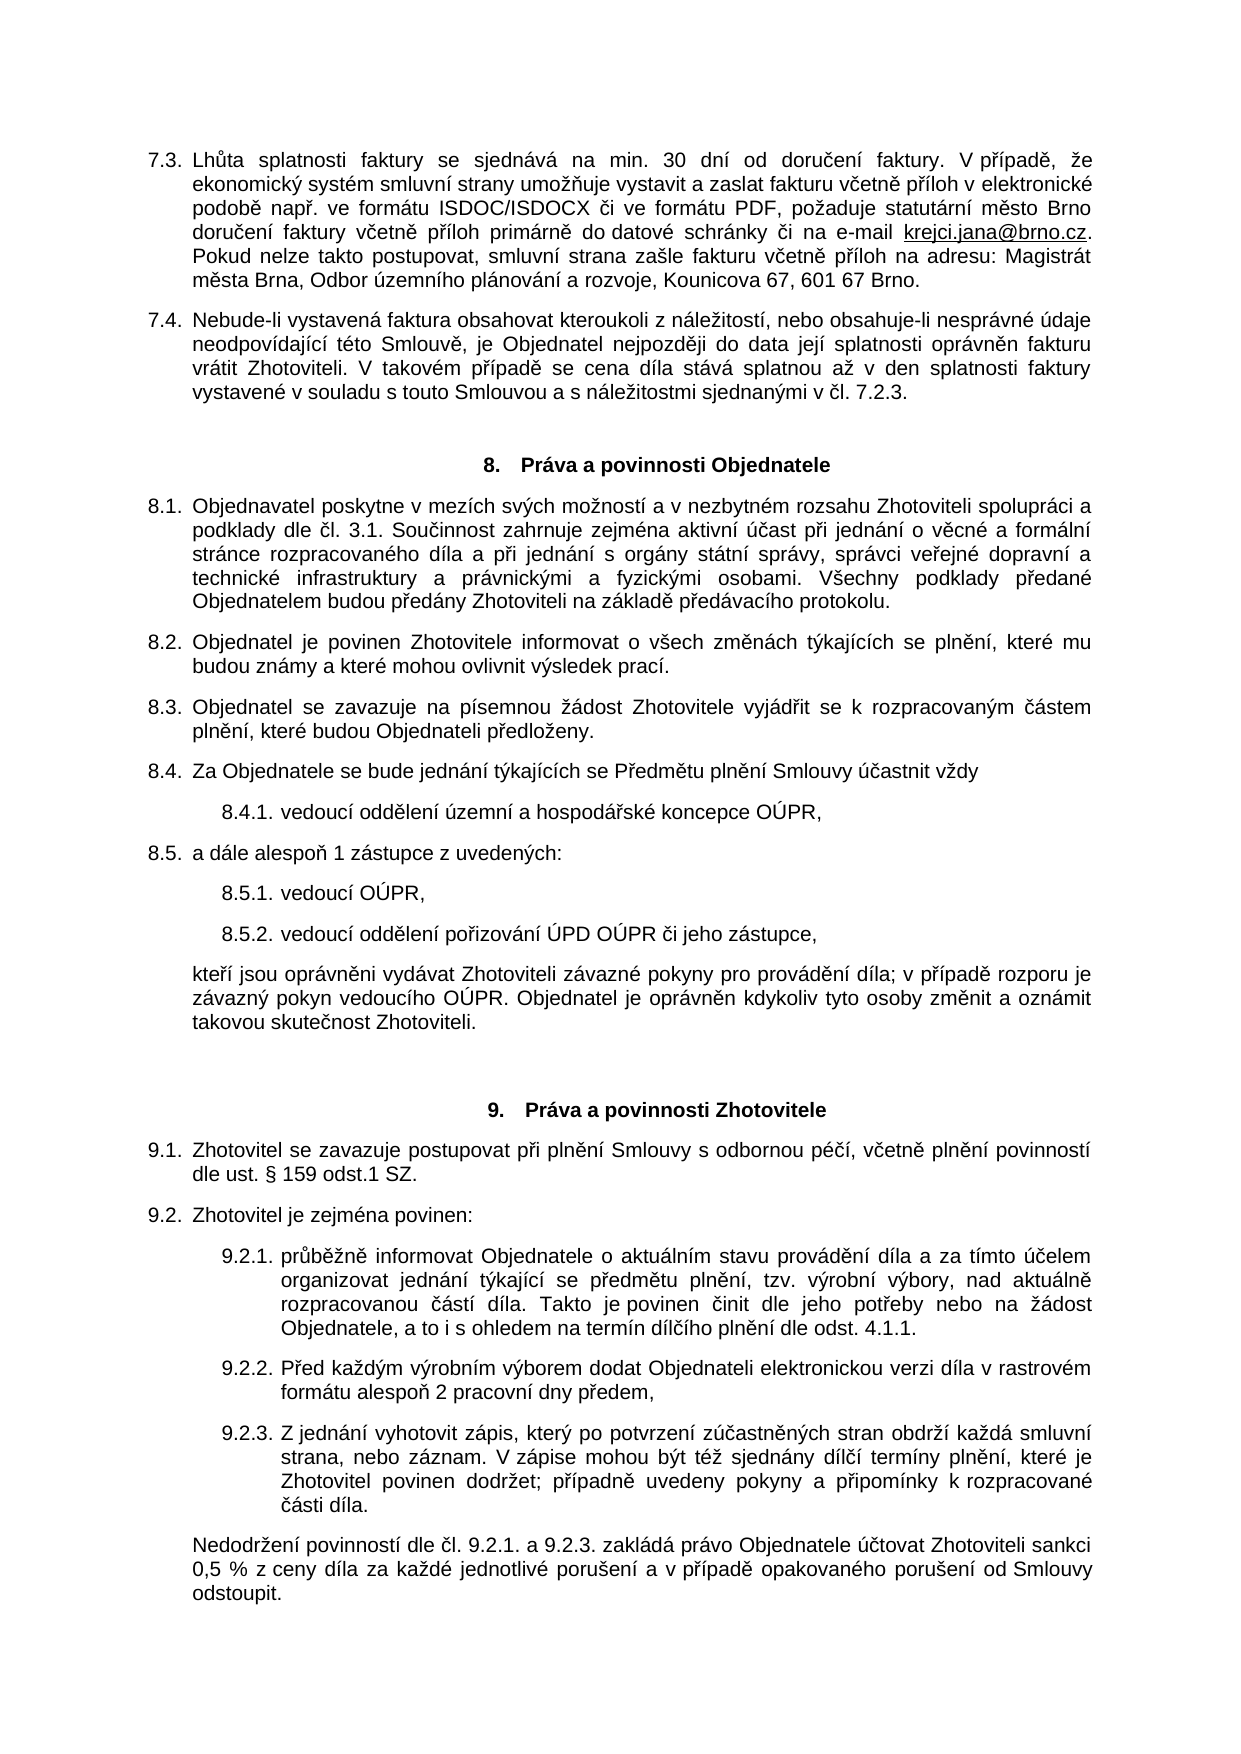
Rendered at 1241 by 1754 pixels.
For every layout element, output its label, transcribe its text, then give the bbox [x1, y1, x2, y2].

list Práva a povinnosti Zhotovitele [221, 1098, 1093, 1122]
list Z jednání vyhotovit zápis, který po potvrzení zúčastněných stran obdrží každá smluvní strana, nebo záznam. V zápise mohou být též sjednány dílčí termíny plnění, které je Zhotovitel povinen dodržet; případně uvedeny pokyny a připomínky k rozpracované části díla. [221, 1421, 1093, 1516]
text Nedodržení povinností dle čl. 9.2.1. a 9.2.3. zakládá právo Objednatele účtovat Zhotoviteli sankci 0,5 % z ceny díla za každé jednotlivé porušení a v případě opakovaného porušení od Smlouvy odstoupit. [192, 1533, 1093, 1605]
list Práva a povinnosti Objednatele [221, 453, 1093, 477]
list Před každým výrobním výborem dodat Objednateli elektronickou verzi díla v rastrovém formátu alespoň 2 pracovní dny předem, [221, 1356, 1093, 1404]
list a dále alespoň 1 zástupce z uvedených: [148, 840, 1093, 864]
list Nebude-li vystavená faktura obsahovat kteroukoli z náležitostí, nebo obsahuje-li nesprávné údaje neodpovídající této Smlouvě, je Objednatel nejpozději do data její splatnosti oprávněn fakturu vrátit Zhotoviteli. V takovém případě se cena díla stává splatnou až v den splatnosti faktury vystavené v souladu s touto Smlouvou a s náležitostmi sjednanými v čl. 7.2.3. [148, 308, 1093, 404]
list Za Objednatele se bude jednání týkajících se Předmětu plnění Smlouvy účastnit vždy [148, 759, 1093, 783]
text kteří jsou oprávněni vydávat Zhotoviteli závazné pokyny pro provádění díla; v případě rozporu je závazný pokyn vedoucího OÚPR. Objednatel je oprávněn kdykoliv tyto osoby změnit a oznámit takovou skutečnost Zhotoviteli. [192, 962, 1093, 1034]
list Objednavatel poskytne v mezích svých možností a v nezbytném rozsahu Zhotoviteli spolupráci a podklady dle čl. 3.1. Součinnost zahrnuje zejména aktivní účast při jednání o věcné a formální stránce rozpracovaného díla a při jednání s orgány státní správy, správci veřejné dopravní a technické infrastruktury a právnickými a fyzickými osobami. Všechny podklady předané Objednatelem budou předány Zhotoviteli na základě předávacího protokolu. [148, 493, 1093, 613]
list Objednatel se zavazuje na písemnou žádost Zhotovitele vyjádřit se k rozpracovaným částem plnění, které budou Objednateli předloženy. [148, 694, 1093, 742]
list vedoucí OÚPR, [221, 881, 1093, 905]
list Objednatel je povinen Zhotovitele informovat o všech změnách týkajících se plnění, které mu budou známy a které mohou ovlivnit výsledek prací. [148, 630, 1093, 678]
list Zhotovitel se zavazuje postupovat při plnění Smlouvy s odbornou péčí, včetně plnění povinností dle ust. § 159 odst.1 SZ. [148, 1138, 1093, 1186]
list vedoucí oddělení územní a hospodářské koncepce OÚPR, [221, 800, 1093, 824]
list průběžně informovat Objednatele o aktuálním stavu provádění díla a za tímto účelem organizovat jednání týkající se předmětu plnění, tzv. výrobní výbory, nad aktuálně rozpracovanou částí díla. Takto je povinen činit dle jeho potřeby nebo na žádost Objednatele, a to i s ohledem na termín dílčího plnění dle odst. 4.1.1. [221, 1243, 1093, 1339]
list Lhůta splatnosti faktury se sjednává na min. 30 dní od doručení faktury. V případě, že ekonomický systém smluvní strany umožňuje vystavit a zaslat fakturu včetně příloh v elektronické podobě např. ve formátu ISDOC/ISDOCX či ve formátu PDF, požaduje statutární město Brno doručení faktury včetně příloh primárně do datové schránky či na e-mail krejci.jana@brno.cz. Pokud nelze takto postupovat, smluvní strana zašle fakturu včetně příloh na adresu: Magistrát města Brna, Odbor územního plánování a rozvoje, Kounicova 67, 601 67 Brno. [148, 148, 1093, 291]
list Zhotovitel je zejména povinen: [148, 1203, 1093, 1227]
list vedoucí oddělení pořizování ÚPD OÚPR či jeho zástupce, [221, 922, 1093, 946]
